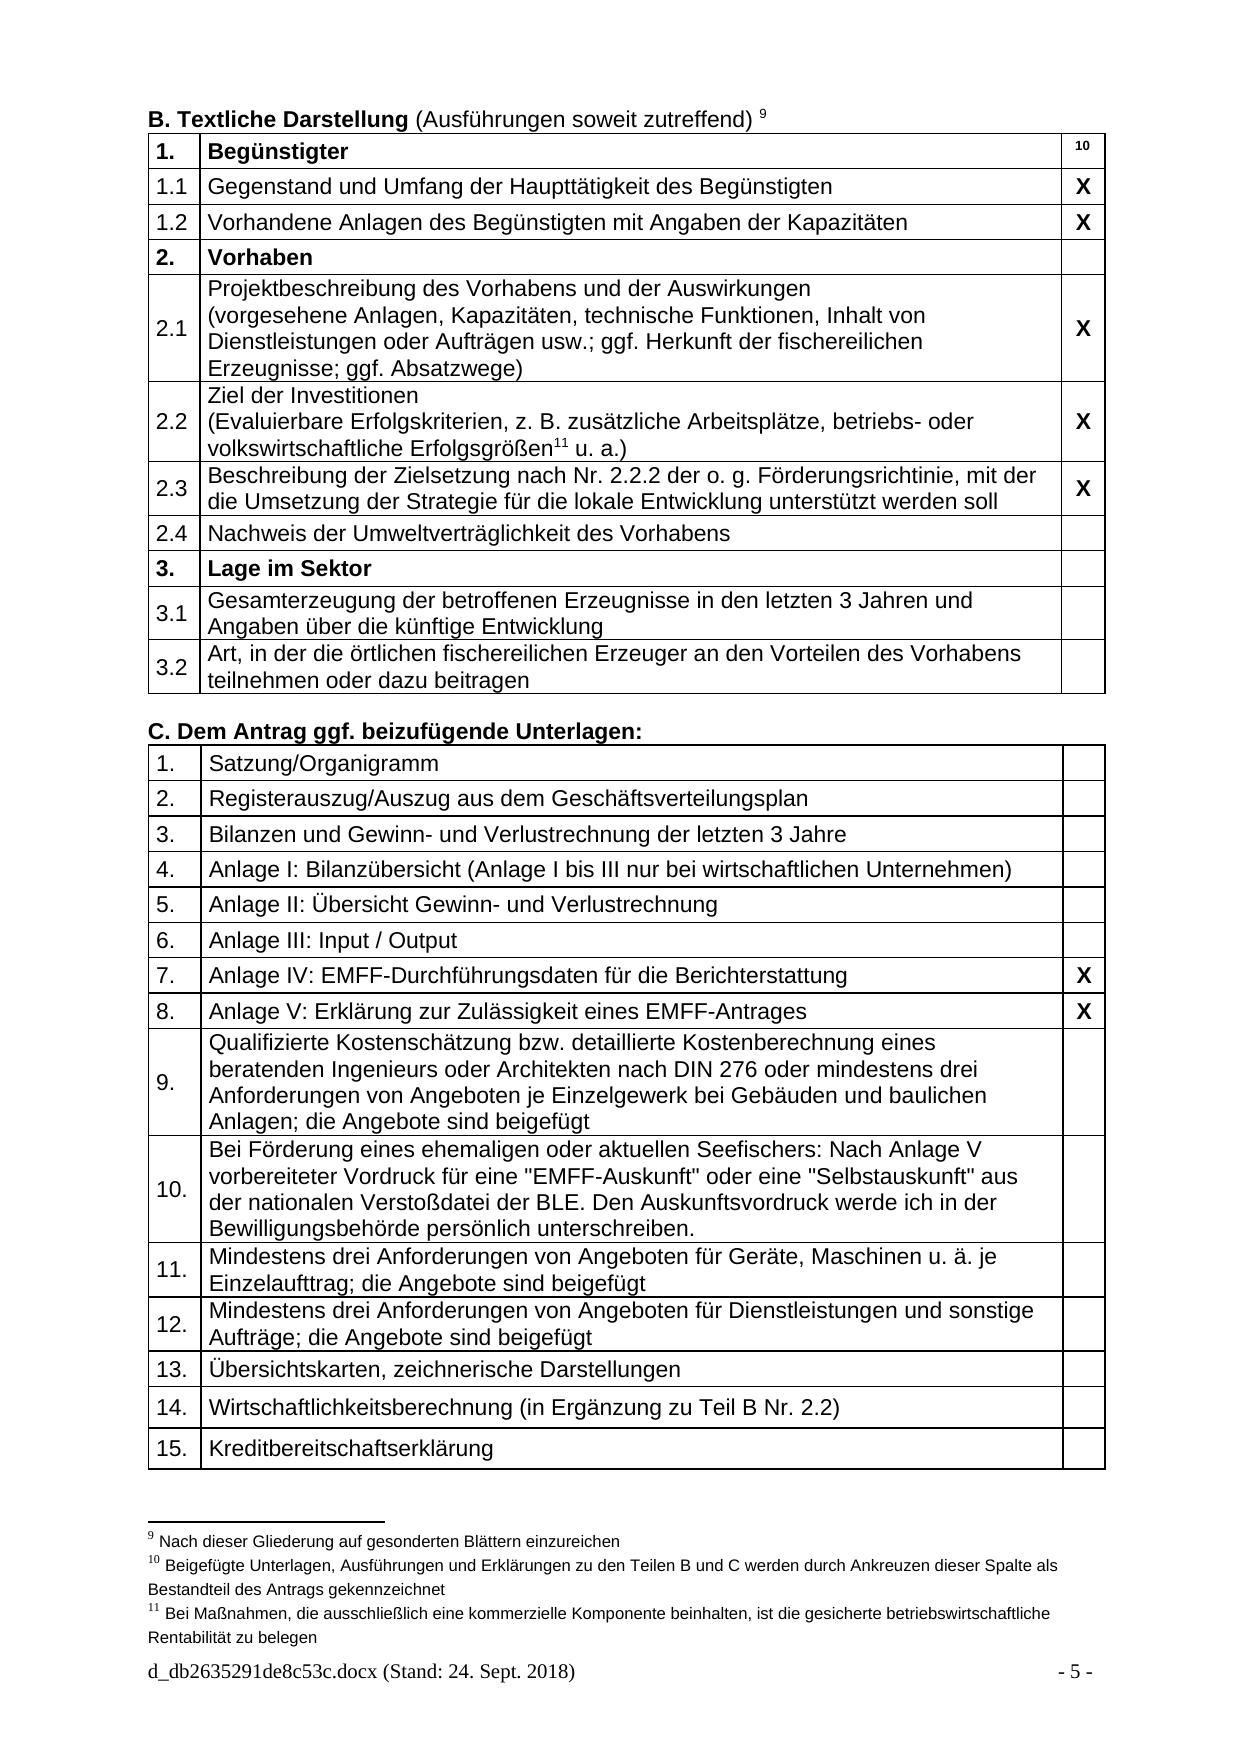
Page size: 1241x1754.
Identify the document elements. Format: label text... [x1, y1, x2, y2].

table_cell Projektbeschreibung des Vorhabens und der Auswirkungen (vorgesehene Anlagen, Kapazitäten, technische Funktionen, Inhalt von Dienstleistungen oder Aufträgen usw.; ggf. Herkunft der fischereilichen Erzeugnisse; ggf. Absatzwege) [201, 275, 1061, 381]
table_cell Vorhandene Anlagen des Begünstigten mit Angaben der Kapazitäten [201, 205, 1061, 239]
table_cell Anlage II: Übersicht Gewinn- und Verlustrechnung [202, 888, 1062, 921]
table_cell 3. [149, 817, 200, 851]
table_cell Mindestens drei Anforderungen von Angeboten für Geräte, Maschinen u. ä. je Einzelaufttrag; die Angebote sind beigefügt [202, 1243, 1062, 1296]
table_cell 1.2 [149, 205, 199, 239]
table_cell [1064, 923, 1104, 957]
table_cell 2. [149, 781, 200, 815]
table_cell 15. [149, 1429, 200, 1468]
table_cell X [1064, 958, 1104, 992]
table_cell 3.1 [149, 587, 199, 639]
table_cell [1064, 852, 1104, 886]
table_cell Anlage I: Bilanzübersicht (Anlage I bis III nur bei wirtschaftlichen Unternehmen) [202, 852, 1062, 886]
table_cell [1064, 1029, 1104, 1135]
table_cell 2.2 [149, 382, 199, 461]
table_cell Anlage III: Input / Output [202, 923, 1062, 957]
table_cell X [1062, 462, 1104, 515]
table_cell [1064, 1387, 1104, 1427]
table_header 1. [149, 746, 200, 780]
table_cell [1062, 516, 1104, 550]
table_cell 8. [149, 994, 200, 1028]
table_cell X [1062, 205, 1104, 239]
table_cell Anlage V: Erklärung zur Zulässigkeit eines EMFF-Antrages [202, 994, 1062, 1028]
table_cell [1064, 1243, 1104, 1296]
table_cell [1064, 1352, 1104, 1386]
table_cell [1064, 781, 1104, 815]
table_cell 11. [149, 1243, 200, 1296]
table_cell 2. [149, 240, 199, 274]
table_cell X [1062, 382, 1104, 461]
table_cell 3.2 [149, 640, 199, 693]
table_cell X [1062, 275, 1104, 381]
table_cell 4. [149, 852, 200, 886]
table_cell Gegenstand und Umfang der Haupttätigkeit des Begünstigten [201, 169, 1061, 203]
table_cell [1064, 817, 1104, 851]
table_cell [1064, 1136, 1104, 1242]
table_cell [1062, 551, 1104, 586]
table_cell Übersichtskarten, zeichnerische Darstellungen [202, 1352, 1062, 1386]
table_cell Ziel der Investitionen (Evaluierbare Erfolgskriterien, z. B. zusätzliche Arbeitsplätze, betriebs- oder volkswirtschaftliche Erfolgsgrößen u. a.) [201, 382, 1061, 461]
text B. Textliche Darstellung (Ausführungen soweit zutreffend) [148, 106, 1092, 133]
table_cell Kreditbereitschaftserklärung [202, 1429, 1062, 1468]
table_cell Beschreibung der Zielsetzung nach Nr. 2.2.2 der o. g. Förderungsrichtinie, mit der die Umsetzung der Strategie für die lokale Entwicklung unterstützt werden soll [201, 462, 1061, 515]
table_cell 10. [149, 1136, 200, 1242]
table_header [1064, 746, 1104, 780]
table_cell 12. [149, 1298, 200, 1350]
table_cell Qualifizierte Kostenschätzung bzw. detaillierte Kostenberechnung eines beratenden Ingenieurs oder Architekten nach DIN 276 oder mindestens drei Anforderungen von Angeboten je Einzelgewerk bei Gebäuden und baulichen Anlagen; die Angebote sind beigefügt [202, 1029, 1062, 1135]
table_cell Lage im Sektor [201, 551, 1061, 586]
table_cell 13. [149, 1352, 200, 1386]
table_header Begünstigter [201, 134, 1061, 168]
table_cell Anlage IV: EMFF-Durchführungsdaten für die Berichterstattung [202, 958, 1062, 992]
table_cell [1062, 640, 1104, 693]
table_cell 2.1 [149, 275, 199, 381]
table_cell Nachweis der Umweltverträglichkeit des Vorhabens [201, 516, 1061, 550]
table_cell 7. [149, 958, 200, 992]
table_cell Registerauszug/Auszug aus dem Geschäftsverteilungsplan [202, 781, 1062, 815]
table_cell 1.1 [149, 169, 199, 203]
table_cell 9. [149, 1029, 200, 1135]
table_cell Wirtschaftlichkeitsberechnung (in Ergänzung zu Teil B Nr. 2.2) [202, 1387, 1062, 1427]
table_cell [1062, 587, 1104, 639]
table_cell 5. [149, 888, 200, 921]
table_cell Mindestens drei Anforderungen von Angeboten für Dienstleistungen und sonstige Aufträge; die Angebote sind beigefügt [202, 1298, 1062, 1350]
table_cell X [1062, 169, 1104, 203]
table_header 1. [149, 134, 199, 168]
table_cell 2.4 [149, 516, 199, 550]
table_cell Bilanzen und Gewinn- und Verlustrechnung der letzten 3 Jahre [202, 817, 1062, 851]
table_cell 6. [149, 923, 200, 957]
table_cell Gesamterzeugung der betroffenen Erzeugnisse in den letzten 3 Jahren und Angaben über die künftige Entwicklung [201, 587, 1061, 639]
table_header Satzung/Organigramm [202, 746, 1062, 780]
table_header [1062, 134, 1104, 168]
table_cell 3. [149, 551, 199, 586]
text C. Dem Antrag ggf. beizufügende Unterlagen: [148, 718, 1092, 744]
table_cell Bei Förderung eines ehemaligen oder aktuellen Seefischers: Nach Anlage V vorbereiteter Vordruck für eine "EMFF-Auskunft" oder eine "Selbstauskunft" aus der nationalen Verstoßdatei der BLE. Den Auskunftsvordruck werde ich in der Bewilligungsbehörde persönlich unterschreiben. [202, 1136, 1062, 1242]
table_cell 14. [149, 1387, 200, 1427]
table_cell Art, in der die örtlichen fischereilichen Erzeuger an den Vorteilen des Vorhabens teilnehmen oder dazu beitragen [201, 640, 1061, 693]
table_cell 2.3 [149, 462, 199, 515]
table_cell [1064, 1429, 1104, 1468]
table_cell X [1064, 994, 1104, 1028]
table_cell [1062, 240, 1104, 274]
table_cell Vorhaben [201, 240, 1061, 274]
table_cell [1064, 1298, 1104, 1350]
table_cell [1064, 888, 1104, 921]
